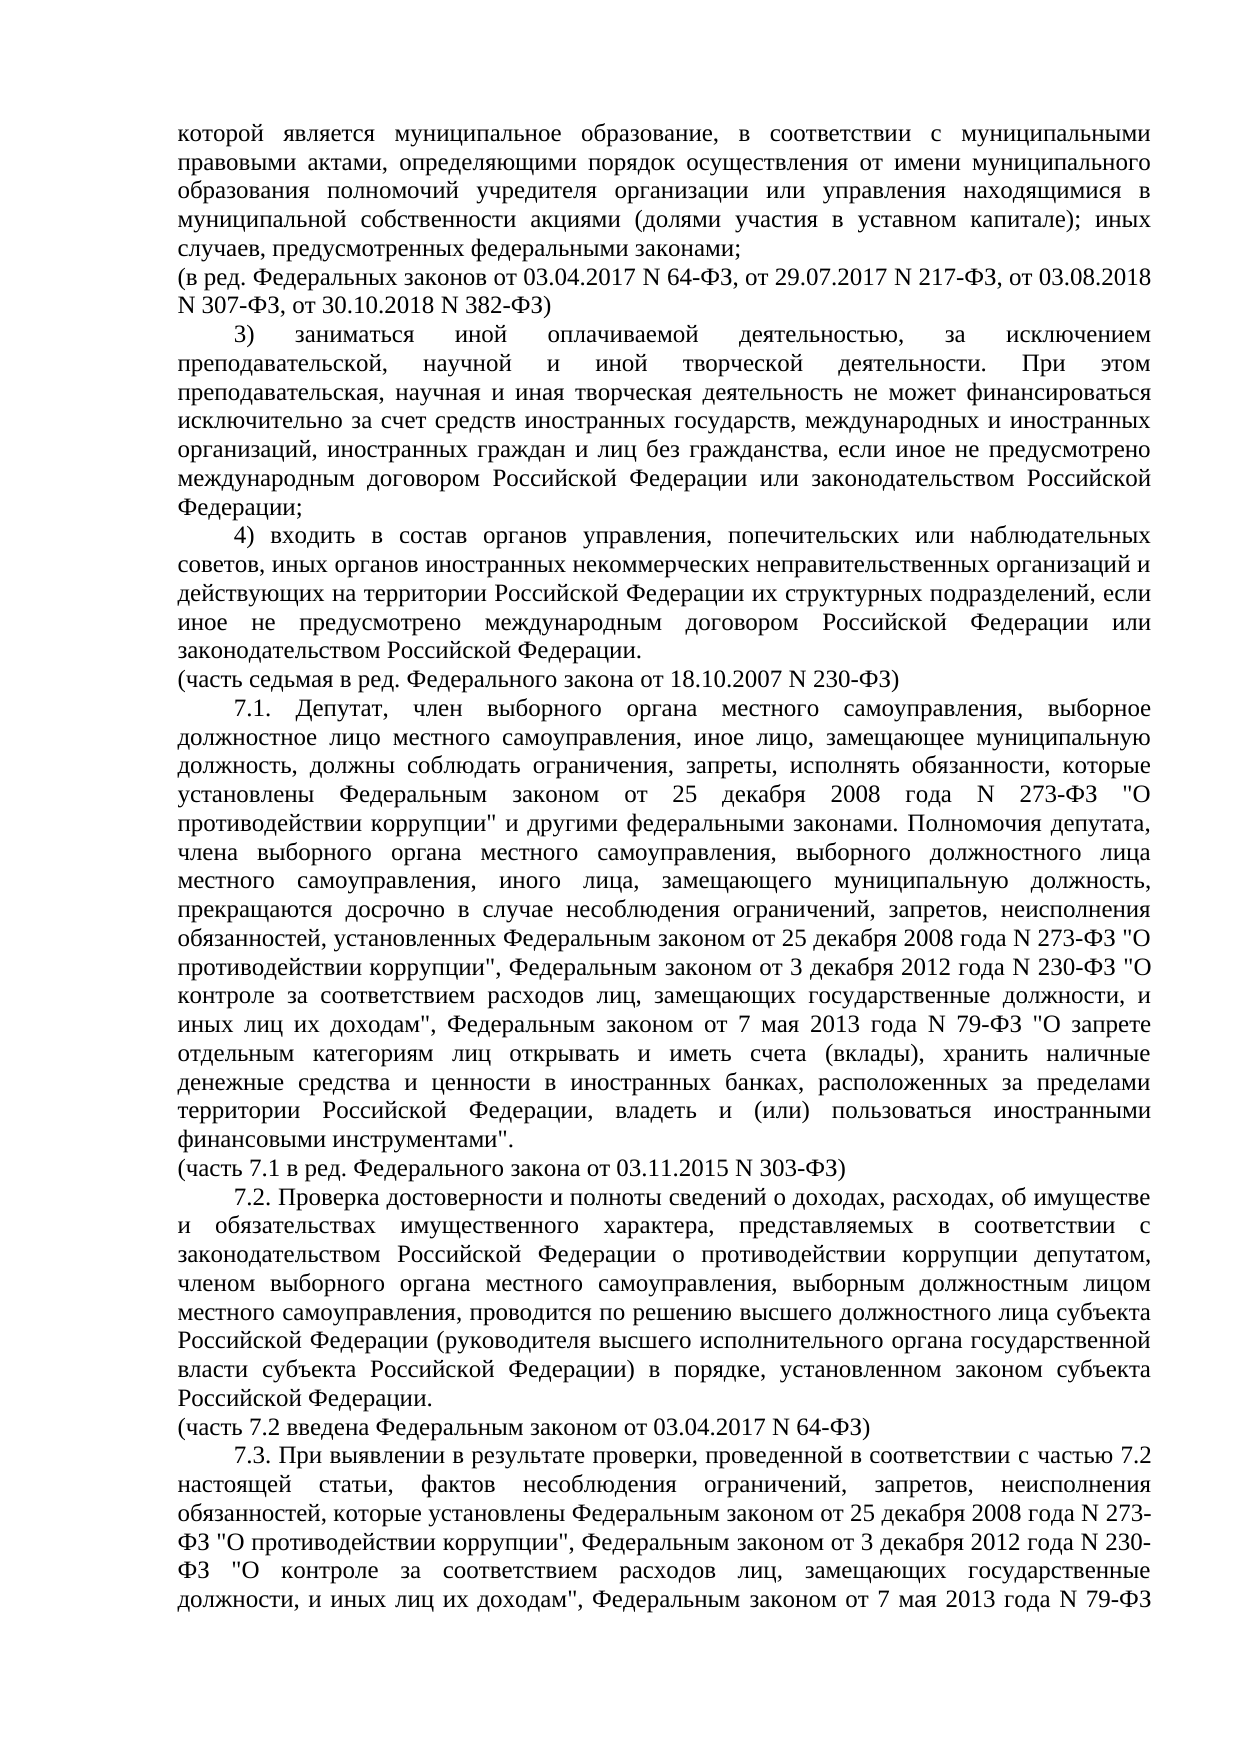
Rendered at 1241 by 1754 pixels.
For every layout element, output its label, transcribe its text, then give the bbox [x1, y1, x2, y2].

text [177, 1441, 1152, 1613]
text 7.1. Депутат, член выборного органа местного самоуправления, выборное должностное лицо местного самоуправления, иное лицо, замещающее муниципальную должность, должны соблюдать ограничения, запреты, исполнять обязанности, которые установлены Федеральным законом от 25 декабря 2008 года N 273-ФЗ "О противодействии коррупции" и другими федеральными законами. Полномочия депутата, члена выборного органа местного самоуправления, выборного должностного лица местного самоуправления, иного лица, замещающего муниципальную должность, прекращаются досрочно в случае несоблюдения ограничений, запретов, неисполнения обязанностей, установленных Федеральным законом от 25 декабря 2008 года N 273-ФЗ "О противодействии коррупции", Федеральным законом от 3 декабря 2012 года N 230-ФЗ "О контроле за соответствием расходов лиц, замещающих государственные должности, и иных лиц их доходам", Федеральным законом от 7 мая 2013 года N 79-ФЗ "О запрете отдельным категориям лиц открывать и иметь счета (вклады), хранить наличные денежные средства и ценности в иностранных банках, расположенных за пределами территории Российской Федерации, владеть и (или) пользоваться иностранными финансовыми инструментами". [177, 693, 1152, 1153]
text (часть 7.1 в ред. Федерального закона от 03.11.2015 N 303-ФЗ) [177, 1153, 1152, 1182]
text (часть 7.2 введена Федеральным законом от 03.04.2017 N 64-ФЗ) [177, 1412, 1152, 1441]
text (в ред. Федеральных законов от 03.04.2017 N 64-ФЗ, от 29.07.2017 N 217-ФЗ, от 03.08.2018 N 307-ФЗ, от 30.10.2018 N 382-ФЗ) [177, 262, 1152, 319]
text (часть седьмая в ред. Федерального закона от 18.10.2007 N 230-ФЗ) [177, 664, 1152, 693]
text 3) заниматься иной оплачиваемой деятельностью, за исключением преподавательской, научной и иной творческой деятельности. При этом преподавательская, научная и иная творческая деятельность не может финансироваться исключительно за счет средств иностранных государств, международных и иностранных организаций, иностранных граждан и лиц без гражданства, если иное не предусмотрено международным договором Российской Федерации или законодательством Российской Федерации; [177, 319, 1152, 521]
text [177, 118, 1152, 262]
text 7.2. Проверка достоверности и полноты сведений о доходах, расходах, об имуществе и обязательствах имущественного характера, представляемых в соответствии с законодательством Российской Федерации о противодействии коррупции депутатом, членом выборного органа местного самоуправления, выборным должностным лицом местного самоуправления, проводится по решению высшего должностного лица субъекта Российской Федерации (руководителя высшего исполнительного органа государственной власти субъекта Российской Федерации) в порядке, установленном законом субъекта Российской Федерации. [177, 1182, 1152, 1412]
text 4) входить в состав органов управления, попечительских или наблюдательных советов, иных органов иностранных некоммерческих неправительственных организаций и действующих на территории Российской Федерации их структурных подразделений, если иное не предусмотрено международным договором Российской Федерации или законодательством Российской Федерации. [177, 521, 1152, 664]
